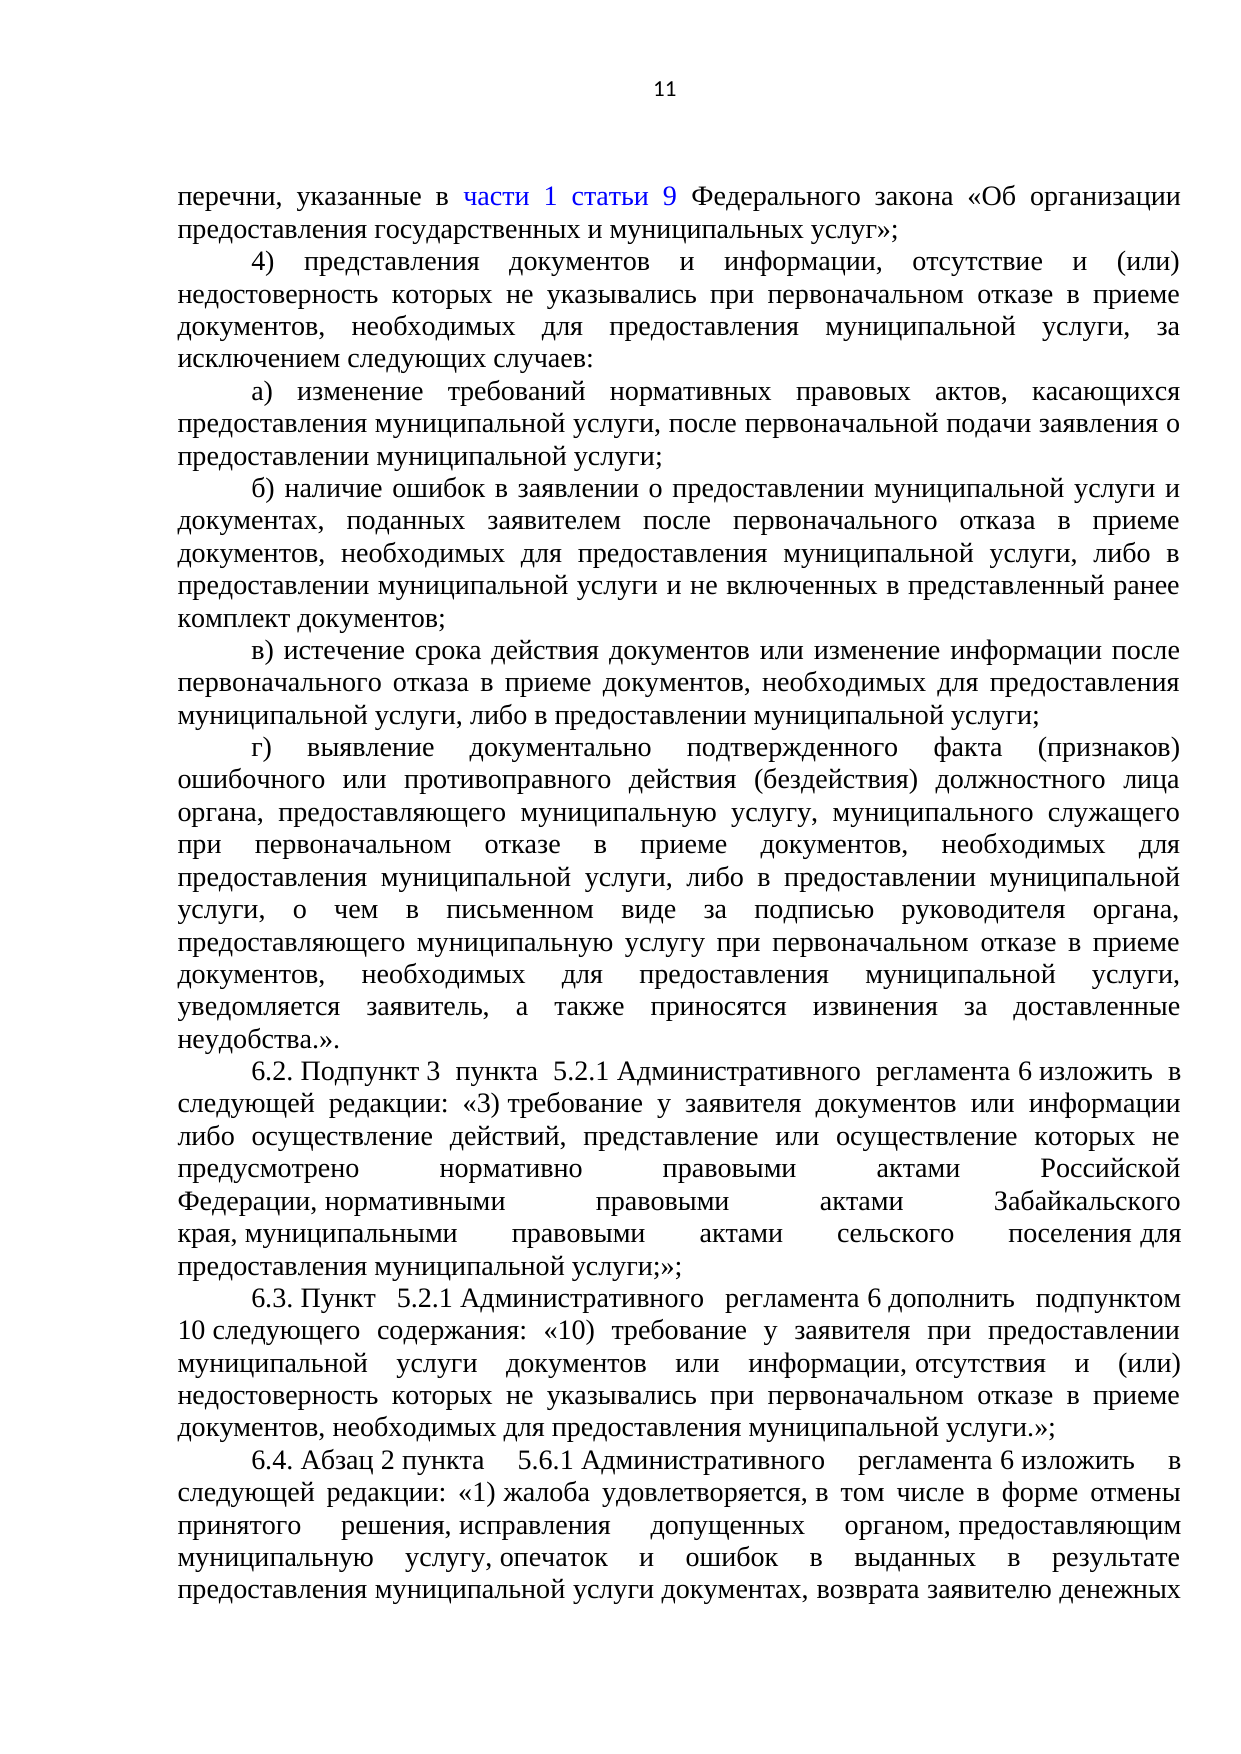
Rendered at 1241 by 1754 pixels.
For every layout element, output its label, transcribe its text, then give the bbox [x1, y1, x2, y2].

text в) истечение срока действия документов или изменение информации после первоначального отказа в приеме документов, необходимых для предоставления муниципальной услуги, либо в предоставлении муниципальной услуги; [177, 633, 1181, 730]
text а) изменение требований нормативных правовых актов, касающихся предоставления муниципальной услуги, после первоначальной подачи заявления о предоставлении муниципальной услуги; [177, 374, 1181, 471]
list 6.2. Подпункт 3 пункта 5.2.1 Административного регламента 6 изложить в следующей редакции: «3) требование у заявителя документов или информации либо осуществление действий, представление или осуществление которых не предусмотрено нормативно правовыми актами Российской Федерации, нормативными правовыми актами Забайкальского края, муниципальными правовыми актами сельского поселения для предоставления муниципальной услуги;»; [177, 1054, 1181, 1281]
text б) наличие ошибок в заявлении о предоставлении муниципальной услуги и документах, поданных заявителем после первоначального отказа в приеме документов, необходимых для предоставления муниципальной услуги, либо в предоставлении муниципальной услуги и не включенных в представленный ранее комплект документов; [177, 471, 1181, 633]
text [177, 179, 1181, 244]
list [177, 1443, 1181, 1605]
text г) выявление документально подтвержденного факта (признаков) ошибочного или противоправного действия (бездействия) должностного лица органа, предоставляющего муниципальную услугу, муниципального служащего при первоначальном отказе в приеме документов, необходимых для предоставления муниципальной услуги, либо в предоставлении муниципальной услуги, о чем в письменном виде за подписью руководителя органа, предоставляющего муниципальную услугу при первоначальном отказе в приеме документов, необходимых для предоставления муниципальной услуги, уведомляется заявитель, а также приносятся извинения за доставленные неудобства.». [177, 730, 1181, 1054]
text 4) представления документов и информации, отсутствие и (или) недостоверность которых не указывались при первоначальном отказе в приеме документов, необходимых для предоставления муниципальной услуги, за исключением следующих случаев: [177, 244, 1181, 374]
list 6.3. Пункт 5.2.1 Административного регламента 6 дополнить подпунктом 10 следующего содержания: «10) требование у заявителя при предоставлении муниципальной услуги документов или информации, отсутствия и (или) недостоверность которых не указывались при первоначальном отказе в приеме документов, необходимых для предоставления муниципальной услуги.»; [177, 1281, 1181, 1443]
